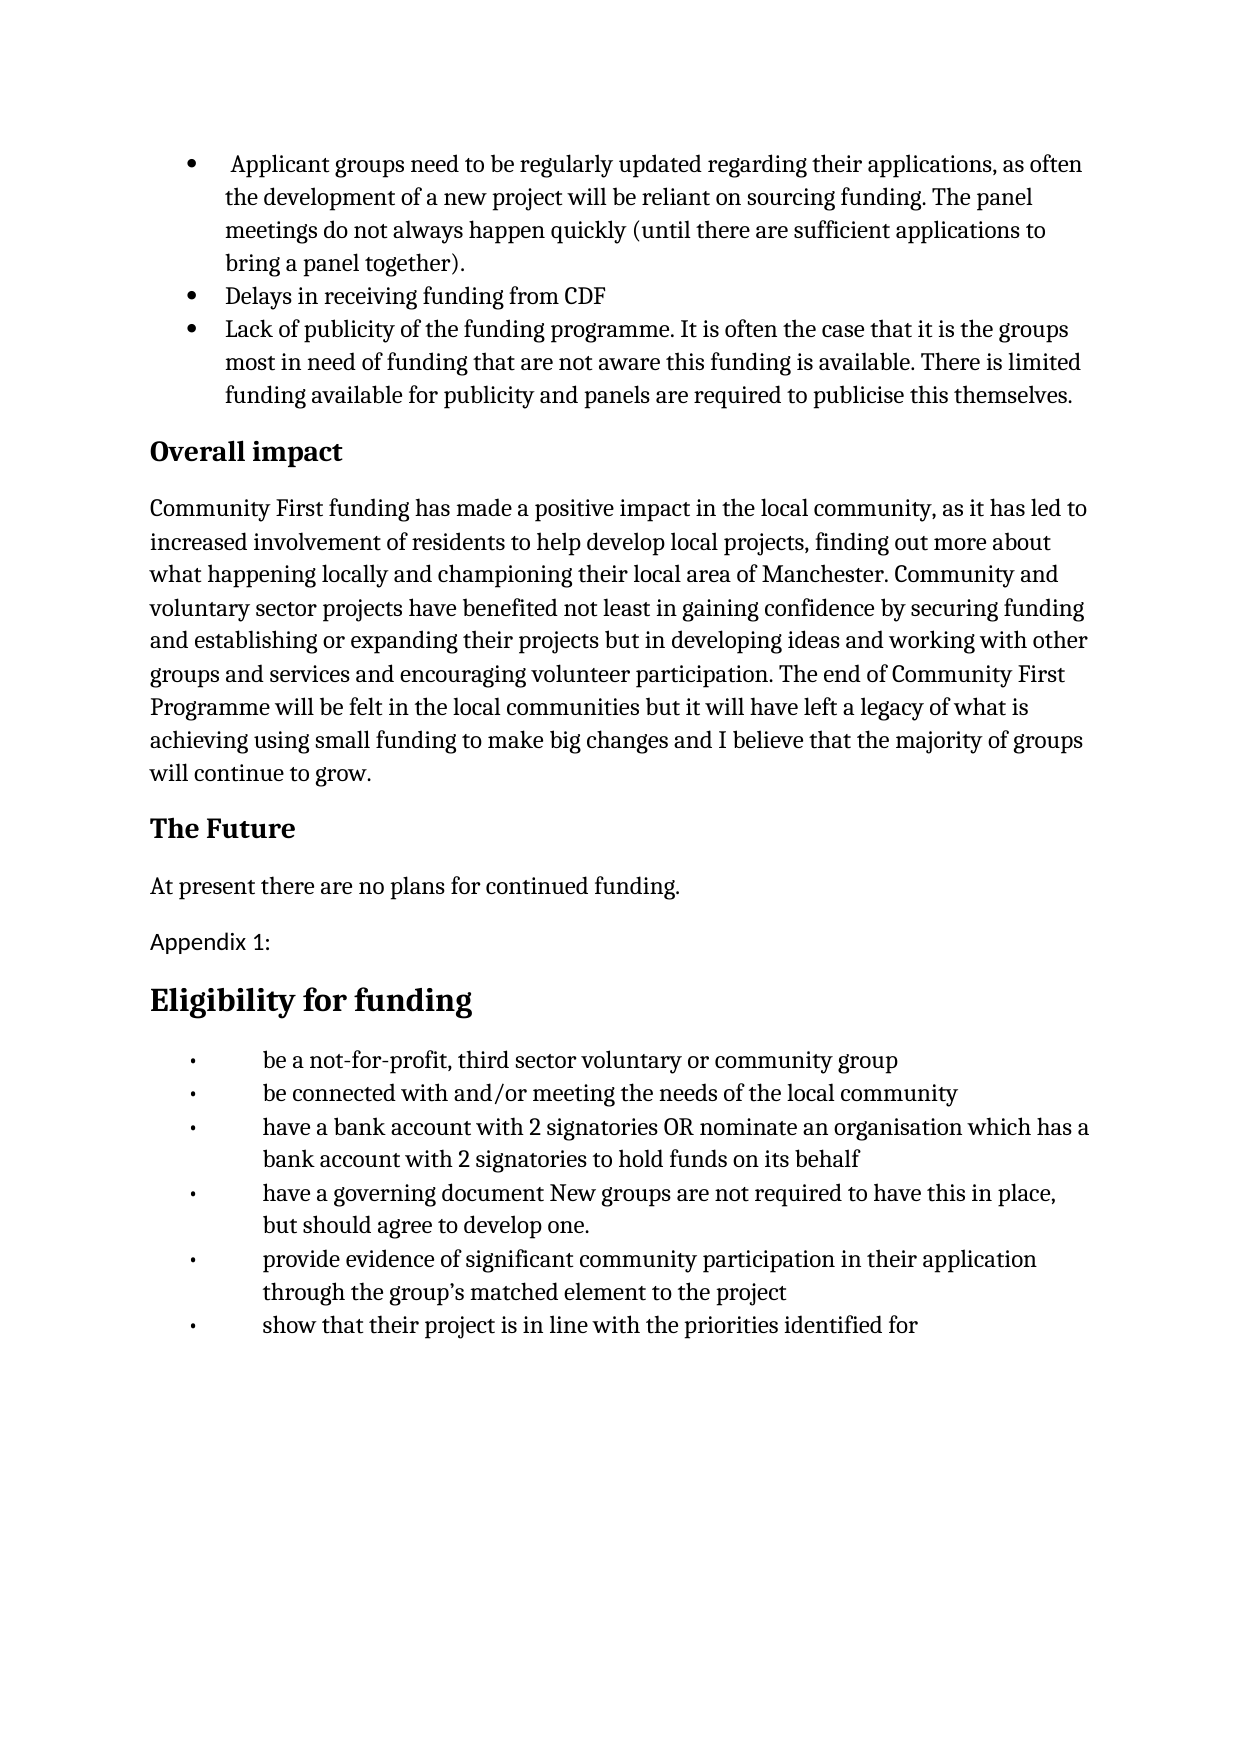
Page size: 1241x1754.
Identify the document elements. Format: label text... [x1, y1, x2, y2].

list have a bank account with 2 signatories OR nominate an organisation which has a bank account with 2 signatories to hold funds on its behalf [187, 1112, 1090, 1174]
list provide evidence of significant community participation in their application through the group’s matched element to the project [187, 1244, 1090, 1306]
text Appendix 1: [150, 926, 1090, 956]
list be a not-for-profit, third sector voluntary or community group [187, 1046, 1090, 1075]
text At present there are no plans for continued funding. [150, 872, 1090, 901]
list Applicant groups need to be regularly updated regarding their applications, as often the development of a new project will be reliant on sourcing funding. The panel meetings do not always happen quickly (until there are sufficient applications to bring a panel together). [187, 150, 1090, 278]
text Eligibility for funding [150, 981, 1090, 1020]
list show that their project is in line with the priorities identified for [187, 1311, 1090, 1339]
text The Future [150, 812, 1090, 846]
list have a governing document New groups are not required to have this in place, but should agree to develop one. [187, 1178, 1090, 1240]
text Community First funding has made a positive impact in the local community, as it has led to increased involvement of residents to help develop local projects, finding out more about what happening locally and championing their local area of Manchester. Community and voluntary sector projects have benefited not least in gaining confidence by securing funding and establishing or expanding their projects but in developing ideas and working with other groups and services and encouraging volunteer participation. The end of Community First Programme will be felt in the local communities but it will have left a legacy of what is achieving using small funding to make big changes and I believe that the majority of groups will continue to grow. [150, 494, 1090, 787]
list Delays in receiving funding from CDF [187, 282, 1090, 311]
list be connected with and/or meeting the needs of the local community [187, 1079, 1090, 1108]
list Lack of publicity of the funding programme. It is often the case that it is the groups most in need of funding that are not aware this funding is available. There is limited funding available for publicity and panels are required to publicise this themselves. [187, 315, 1090, 410]
text Overall impact [150, 435, 1090, 468]
